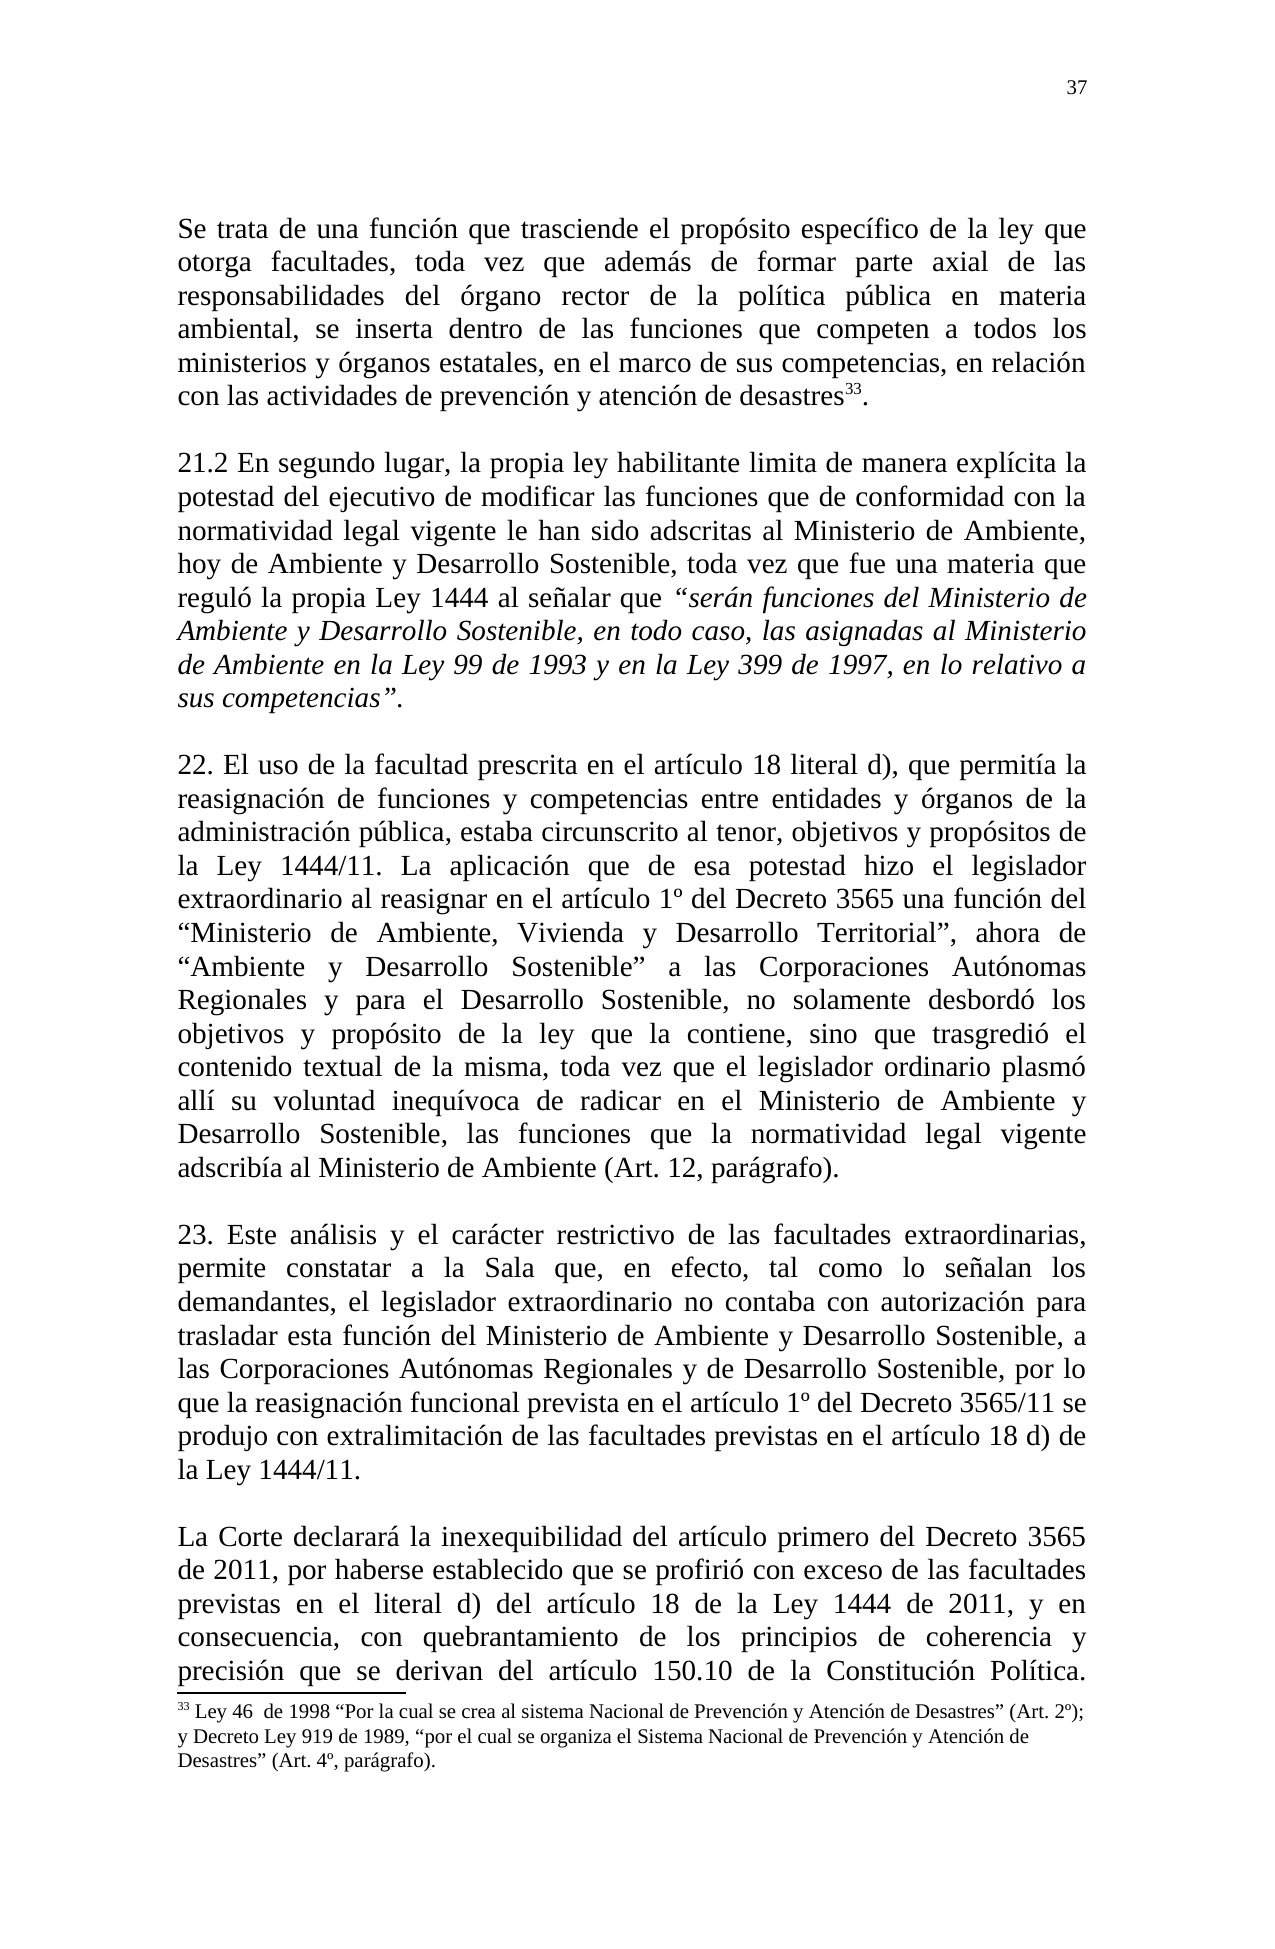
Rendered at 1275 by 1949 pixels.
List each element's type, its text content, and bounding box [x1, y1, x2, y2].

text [177, 1519, 1087, 1687]
text 21.2 En segundo lugar, la propia ley habilitante limita de manera explícita la potestad del ejecutivo de modificar las funciones que de conformidad con la normatividad legal vigente le han sido adscritas al Ministerio de Ambiente, hoy de Ambiente y Desarrollo Sostenible, toda vez que fue una materia que reguló la propia Ley 1444 al señalar que “serán funciones del Ministerio de Ambiente y Desarrollo Sostenible, en todo caso, las asignadas al Ministerio de Ambiente en 99 de 1993 y en 399 de 1997, en lo relativo a sus competencias”. [177, 446, 1087, 714]
text Se trata de una función que trasciende el propósito específico de la ley que otorga facultades, toda vez que además de formar parte axial de las responsabilidades del órgano rector de la política pública en materia ambiental, se inserta dentro de las funciones que competen a todos los ministerios y órganos estatales, en el marco de sus competencias, en relación con las actividades de prevención y atención de desastres. [177, 211, 1087, 412]
text 22. El uso de la facultad prescrita en el artículo 18 literal d), que permitía la reasignación de funciones y competencias entre entidades y órganos de la administración pública, estaba circunscrito al tenor, objetivos y propósitos de 1444/11. La aplicación que de esa potestad hizo el legislador extraordinario al reasignar en el artículo 1º del Decreto 3565 una función del “Ministerio de Ambiente, Vivienda y Desarrollo Territorial”, ahora de “Ambiente y Desarrollo Sostenible” a las Corporaciones Autónomas Regionales y para el Desarrollo Sostenible, no solamente desbordó los objetivos y propósito de la ley que la contiene, sino que trasgredió el contenido textual de la misma, toda vez que el legislador ordinario plasmó allí su voluntad inequívoca de radicar en el Ministerio de Ambiente y Desarrollo Sostenible, las funciones que la normatividad legal vigente adscribía al Ministerio de Ambiente (Art. 12, parágrafo). [177, 747, 1087, 1183]
text 23. Este análisis y el carácter restrictivo de las facultades extraordinarias, permite constatar a que, en efecto, tal como lo señalan los demandantes, el legislador extraordinario no contaba con autorización para trasladar esta función del Ministerio de Ambiente y Desarrollo Sostenible, a las Corporaciones Autónomas Regionales y de Desarrollo Sostenible, por lo que la reasignación funcional prevista en el artículo 1º del Decreto 3565/11 se produjo con extralimitación de las facultades previstas en el artículo 18 d) de 1444/11. [177, 1217, 1087, 1485]
